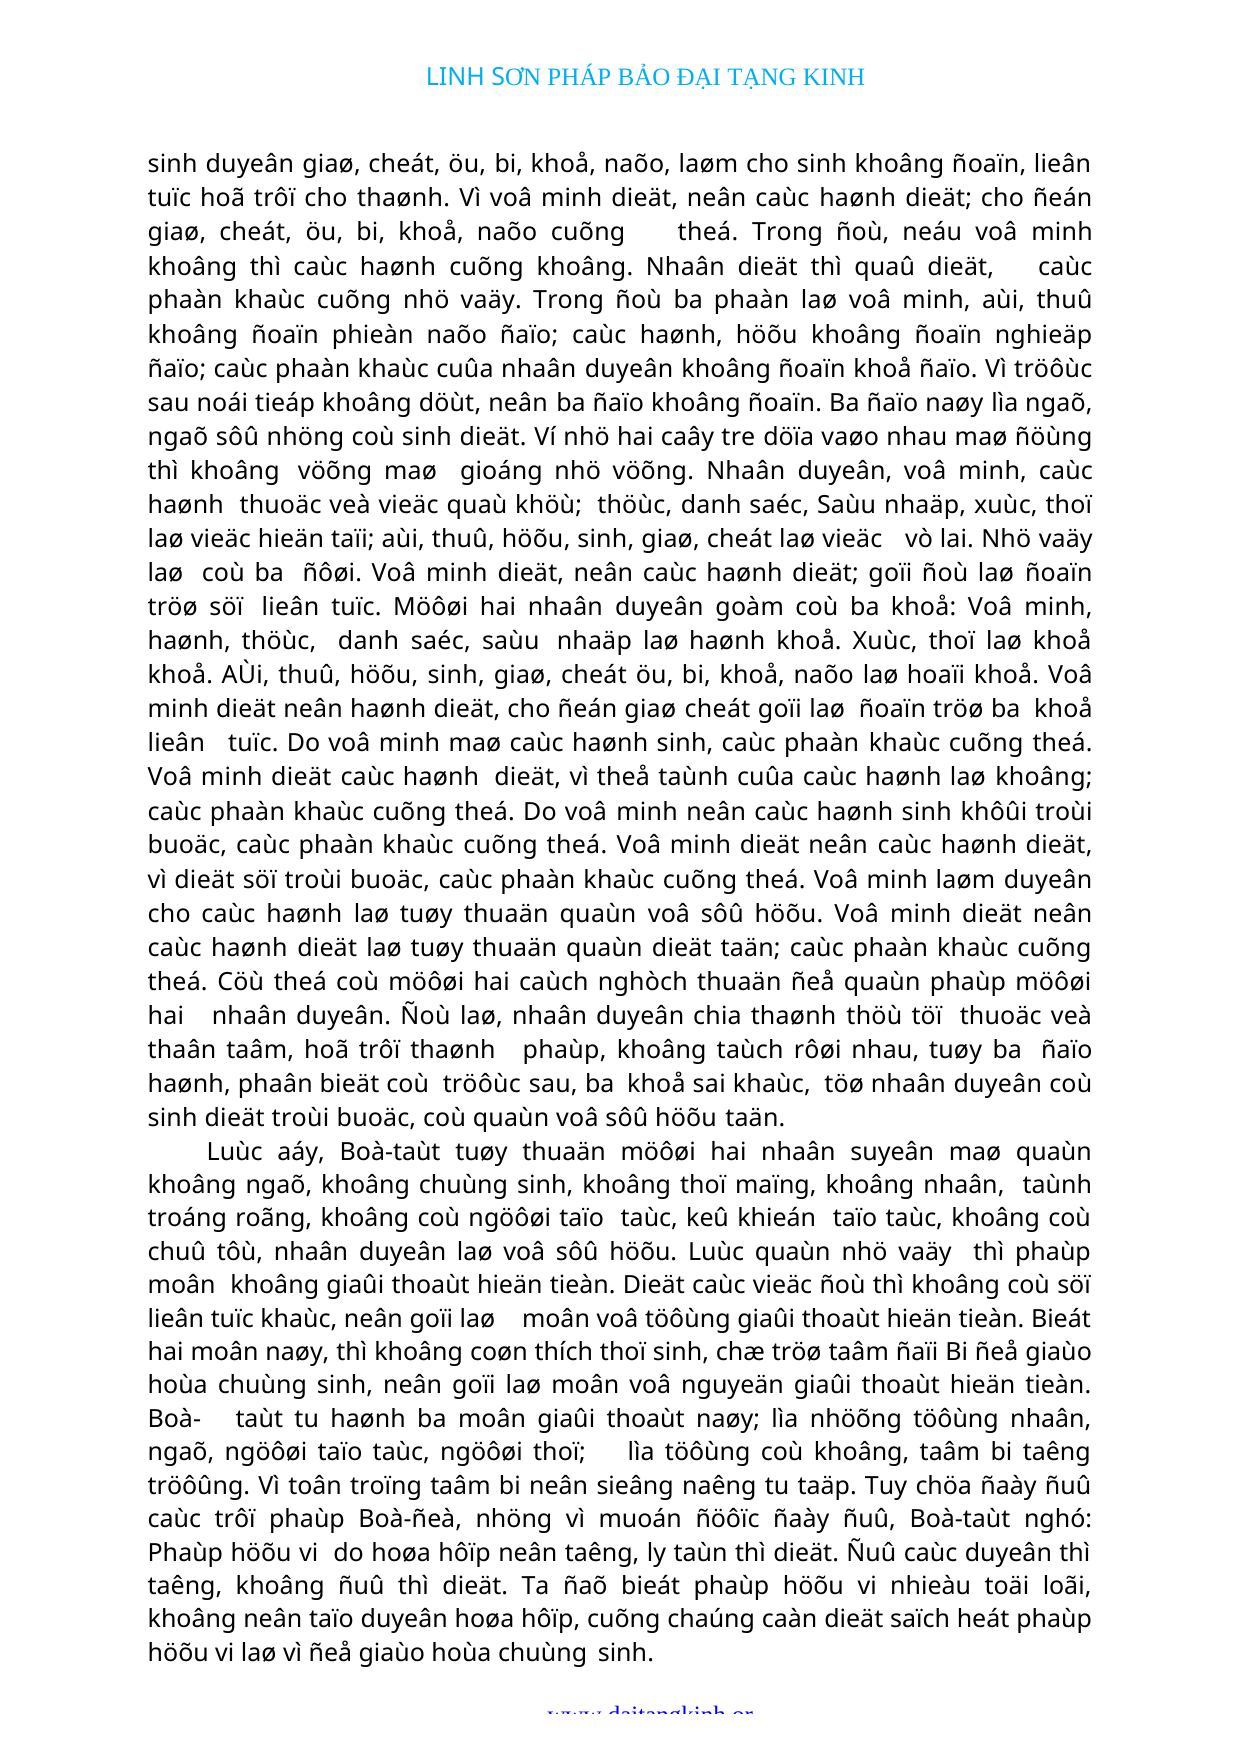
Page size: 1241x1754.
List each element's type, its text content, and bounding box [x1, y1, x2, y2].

text Luùc aáy, Boà-taùt tuøy thuaän möôøi hai nhaân suyeân maø quaùn khoâng ngaõ, khoâng chuùng sinh, khoâng thoï maïng, khoâng nhaân, taùnh troáng roãng, khoâng coù ngöôøi taïo taùc, keû khieán taïo taùc, khoâng coù chuû tôù, nhaân duyeân laø voâ sôû höõu. Luùc quaùn nhö vaäy thì phaùp moân khoâng giaûi thoaùt hieän tieàn. Dieät caùc vieäc ñoù thì khoâng coù söï lieân tuïc khaùc, neân goïi laø moân voâ töôùng giaûi thoaùt hieän tieàn. Bieát hai moân naøy, thì khoâng coøn thích thoï sinh, chæ tröø taâm ñaïi Bi ñeå giaùo hoùa chuùng sinh, neân goïi laø moân voâ nguyeän giaûi thoaùt hieän tieàn. Boà- taùt tu haønh ba moân giaûi thoaùt naøy; lìa nhöõng töôùng nhaân, ngaõ, ngöôøi taïo taùc, ngöôøi thoï; lìa töôùng coù khoâng, taâm bi taêng tröôûng. Vì toân troïng taâm bi neân sieâng naêng tu taäp. Tuy chöa ñaày ñuû caùc trôï phaùp Boà-ñeà, nhöng vì muoán ñöôïc ñaày ñuû, Boà-taùt nghó: Phaùp höõu vi do hoøa hôïp neân taêng, ly taùn thì dieät. Ñuû caùc duyeân thì taêng, khoâng ñuû thì dieät. Ta ñaõ bieát phaùp höõu vi nhieàu toäi loãi, khoâng neân taïo duyeân hoøa hôïp, cuõng chaúng caàn dieät saïch heát phaùp höõu vi laø vì ñeå giaùo hoùa chuùng sinh. [147, 1134, 1093, 1669]
text sinh duyeân giaø, cheát, öu, bi, khoå, naõo, laøm cho sinh khoâng ñoaïn, lieân tuïc hoã trôï cho thaønh. Vì voâ minh dieät, neân caùc haønh dieät; cho ñeán giaø, cheát, öu, bi, khoå, naõo cuõng theá. Trong ñoù, neáu voâ minh khoâng thì caùc haønh cuõng khoâng. Nhaân dieät thì quaû dieät, caùc phaàn khaùc cuõng nhö vaäy. Trong ñoù ba phaàn laø voâ minh, aùi, thuû khoâng ñoaïn phieàn naõo ñaïo; caùc haønh, höõu khoâng ñoaïn nghieäp ñaïo; caùc phaàn khaùc cuûa nhaân duyeân khoâng ñoaïn khoå ñaïo. Vì tröôùc sau noái tieáp khoâng döùt, neân ba ñaïo khoâng ñoaïn. Ba ñaïo naøy lìa ngaõ, ngaõ sôû nhöng coù sinh dieät. Ví nhö hai caây tre döïa vaøo nhau maø ñöùng thì khoâng vöõng maø gioáng nhö vöõng. Nhaân duyeân, voâ minh, caùc haønh thuoäc veà vieäc quaù khöù; thöùc, danh saéc, Saùu nhaäp, xuùc, thoï laø vieäc hieän taïi; aùi, thuû, höõu, sinh, giaø, cheát laø vieäc vò lai. Nhö vaäy laø coù ba ñôøi. Voâ minh dieät, neân caùc haønh dieät; goïi ñoù laø ñoaïn tröø söï lieân tuïc. Möôøi hai nhaân duyeân goàm coù ba khoå: Voâ minh, haønh, thöùc, danh saéc, saùu nhaäp laø haønh khoå. Xuùc, thoï laø khoå khoå. AÙi, thuû, höõu, sinh, giaø, cheát öu, bi, khoå, naõo laø hoaïi khoå. Voâ minh dieät neân haønh dieät, cho ñeán giaø cheát goïi laø ñoaïn tröø ba khoå lieân tuïc. Do voâ minh maø caùc haønh sinh, caùc phaàn khaùc cuõng theá. Voâ minh dieät caùc haønh dieät, vì theå taùnh cuûa caùc haønh laø khoâng; caùc phaàn khaùc cuõng theá. Do voâ minh neân caùc haønh sinh khôûi troùi buoäc, caùc phaàn khaùc cuõng theá. Voâ minh dieät neân caùc haønh dieät, vì dieät söï troùi buoäc, caùc phaàn khaùc cuõng theá. Voâ minh laøm duyeân cho caùc haønh laø tuøy thuaän quaùn voâ sôû höõu. Voâ minh dieät neân caùc haønh dieät laø tuøy thuaän quaùn dieät taän; caùc phaàn khaùc cuõng theá. Cöù theá coù möôøi hai caùch nghòch thuaän ñeå quaùn phaùp möôøi hai nhaân duyeân. Ñoù laø, nhaân duyeân chia thaønh thöù töï thuoäc veà thaân taâm, hoã trôï thaønh phaùp, khoâng taùch rôøi nhau, tuøy ba ñaïo haønh, phaân bieät coù tröôùc sau, ba khoå sai khaùc, töø nhaân duyeân coù sinh dieät troùi buoäc, coù quaùn voâ sôû höõu taän. [147, 146, 1093, 1134]
